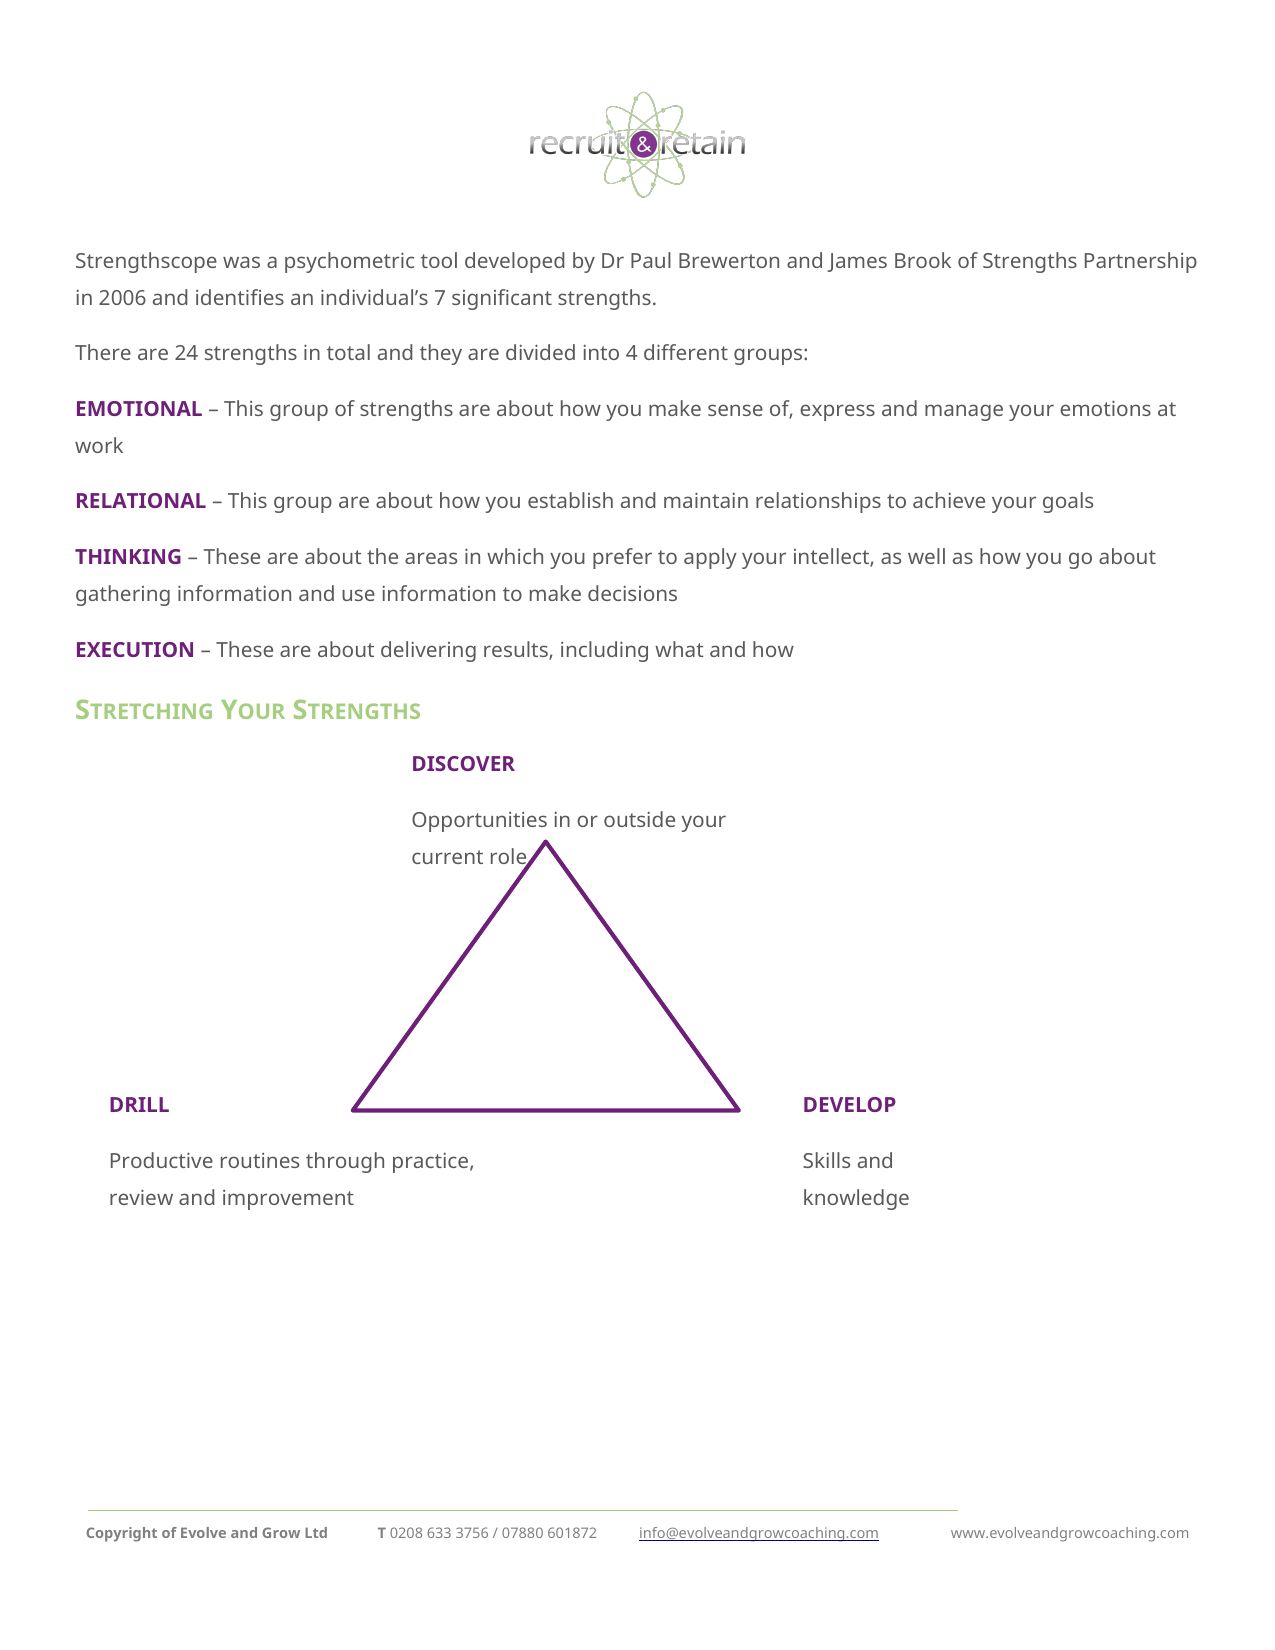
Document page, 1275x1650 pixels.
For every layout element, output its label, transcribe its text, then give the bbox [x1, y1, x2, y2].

picture [525, 88, 750, 103]
text There are 24 strengths in total and they are divided into 4 different groups: [75, 338, 1200, 367]
text EMOTIONAL – This group of strengths are about how you make sense of, express and manage your emotions at work [75, 394, 1200, 459]
text THINKING – These are about the areas in which you prefer to apply your intellect, as well as how you go about gathering information and use information to make decisions [75, 542, 1200, 608]
subtitle Stretching Your Strengths [75, 690, 1200, 727]
text RELATIONAL – This group are about how you establish and maintain relationships to achieve your goals [75, 487, 1200, 515]
text EXECUTION – These are about delivering results, including what and how [75, 635, 1200, 663]
text Strengthscope was a psychometric tool developed by Dr Paul Brewerton and James Brook of Strengths Partnership in 2006 and identifies an individual’s 7 significant strengths. [75, 103, 1200, 311]
